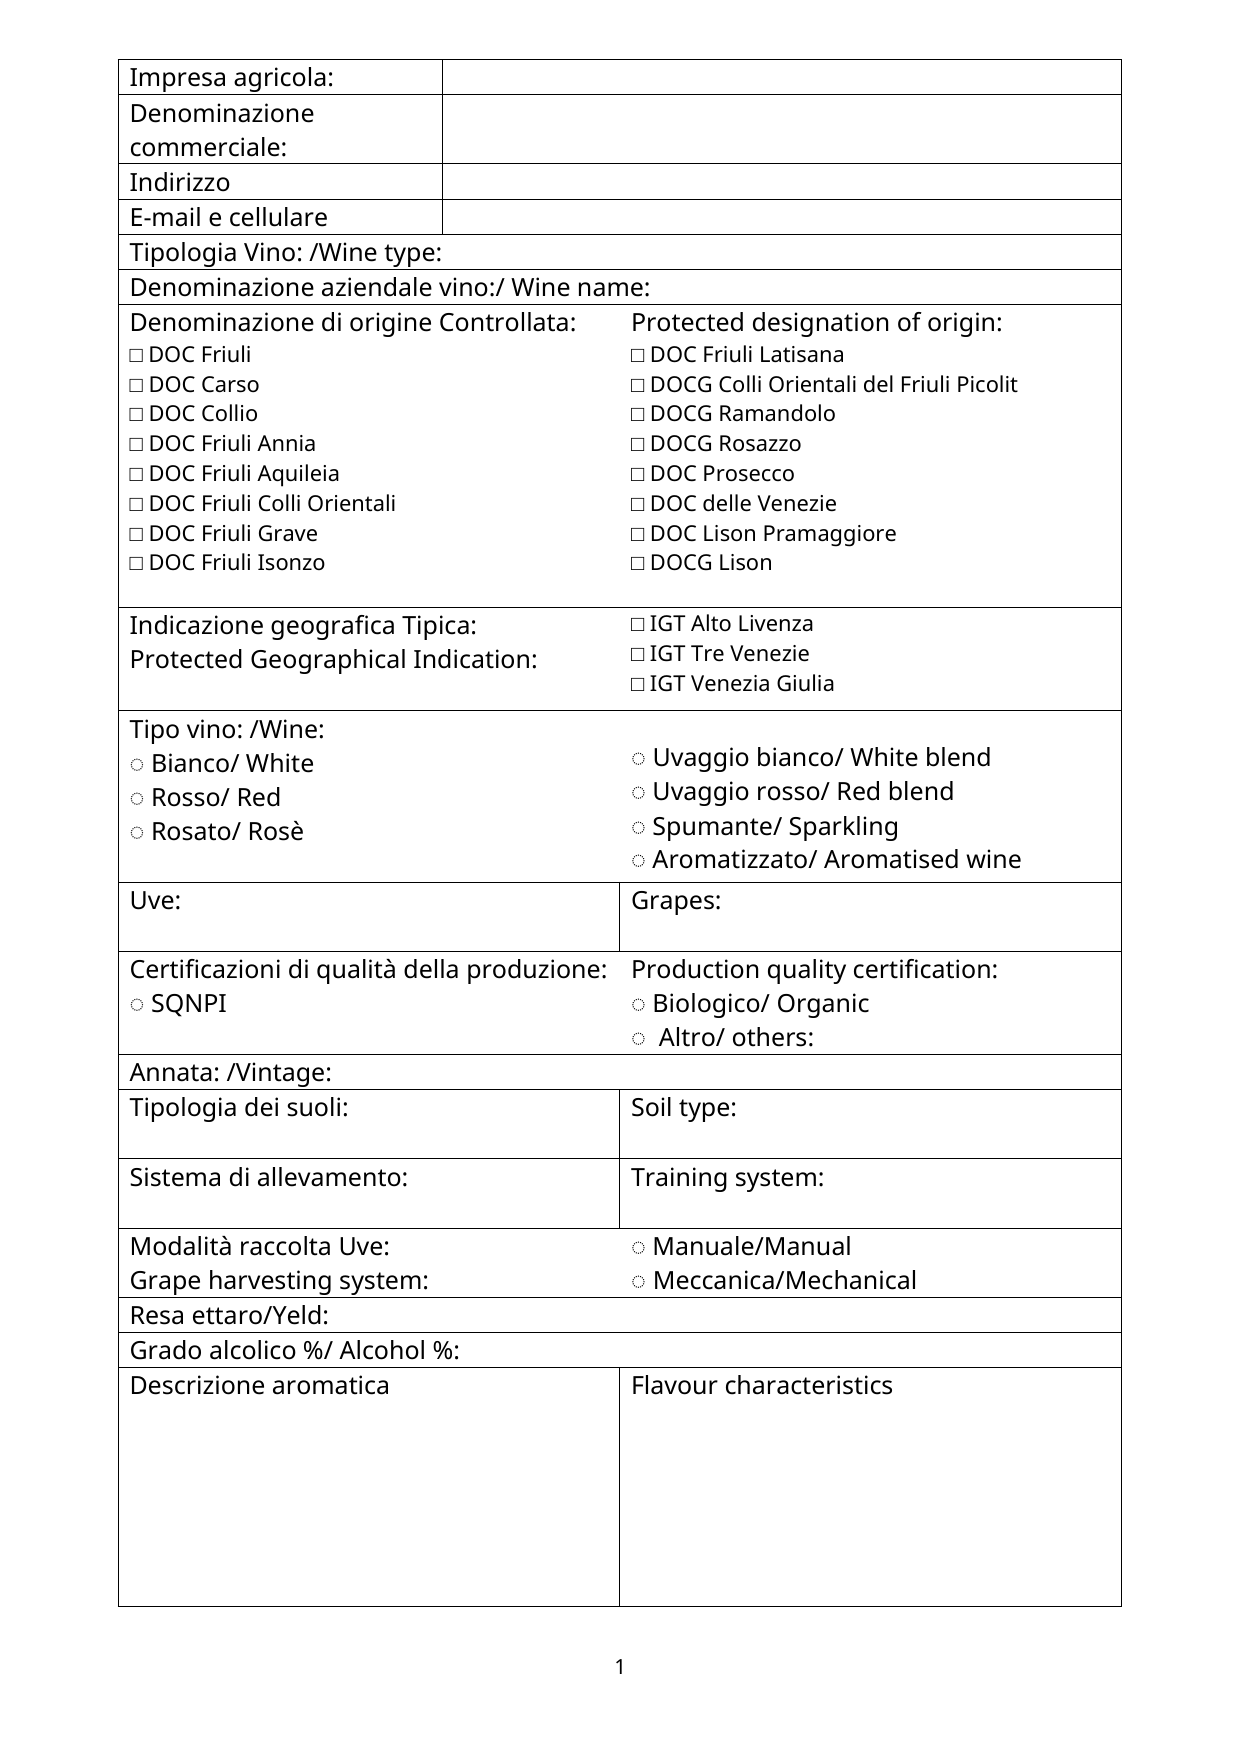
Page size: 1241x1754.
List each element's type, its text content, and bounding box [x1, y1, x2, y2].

table_cell Tipo vino: /Wine: 󠅋 󠅋 Bianco/ White 󠅋 Rosso/ Red 󠅋 󠅋Rosato/ Rosè [119, 711, 619, 882]
table_cell Tipologia Vino: /Wine type: [119, 235, 1121, 269]
table_cell Protected designation of origin: □ DOC Friuli Latisana □ DOCG Colli Orientali del Friuli Picolit □ DOCG Ramandolo □ DOCG Rosazzo □ DOC Prosecco □ DOC delle Venezie □ DOC Lison Pramaggiore □ DOCG Lison [620, 305, 1121, 607]
table_cell Resa ettaro/Yeld: [119, 1298, 1121, 1332]
table_cell [443, 164, 1121, 198]
table_cell Grado alcolico %/ Alcohol %: [119, 1333, 1121, 1367]
table_cell Training system: [620, 1159, 1121, 1227]
table_cell Descrizione aromatica [119, 1368, 619, 1606]
table_cell □ IGT Alto Livenza □ IGT Tre Venezie □ IGT Venezia Giulia [620, 608, 1121, 710]
table_header Impresa agricola: [119, 60, 442, 94]
table_cell Tipologia dei suoli: [119, 1090, 619, 1158]
table_cell Grapes: [620, 883, 1121, 951]
table_cell [443, 200, 1121, 233]
table_cell Flavour characteristics [620, 1368, 1121, 1606]
table_cell Indirizzo [119, 164, 442, 198]
table_header [443, 60, 1121, 94]
table_cell Indicazione geografica Tipica: Protected Geographical Indication: [119, 608, 619, 710]
table_cell E-mail e cellulare [119, 200, 442, 233]
table_cell Production quality certification: 󠅋 Biologico/ Organic 󠅋 󠅋 Altro/ others: [620, 952, 1121, 1054]
table_cell Uve: [119, 883, 619, 951]
table_cell Certificazioni di qualità della produzione: 󠅋 SQNPI [119, 952, 619, 1054]
table_cell Modalità raccolta Uve: Grape harvesting system: [119, 1229, 619, 1297]
table_cell Sistema di allevamento: [119, 1159, 619, 1227]
table_cell Soil type: [620, 1090, 1121, 1158]
table_cell Denominazione di origine Controllata: □ DOC Friuli □ DOC Carso □ DOC Collio □ DOC Friuli Annia □ DOC Friuli Aquileia □ DOC Friuli Colli Orientali □ DOC Friuli Grave □ DOC Friuli Isonzo [119, 305, 619, 607]
table_cell Annata: /Vintage: [119, 1055, 1121, 1089]
table_cell 󠅋 󠅋Uvaggio bianco/ White blend 󠅋 Uvaggio rosso/ Red blend 󠅋 Spumante/ Sparkling 󠅋 Aromatizzato/ Aromatised wine [620, 711, 1121, 882]
table_cell [443, 95, 1121, 163]
table_cell Denominazione commerciale: [119, 95, 442, 163]
table_cell Denominazione aziendale vino:/ Wine name: [119, 270, 1121, 304]
table_cell 󠅋 Manuale/Manual 󠅋 Meccanica/Mechanical [620, 1229, 1121, 1297]
